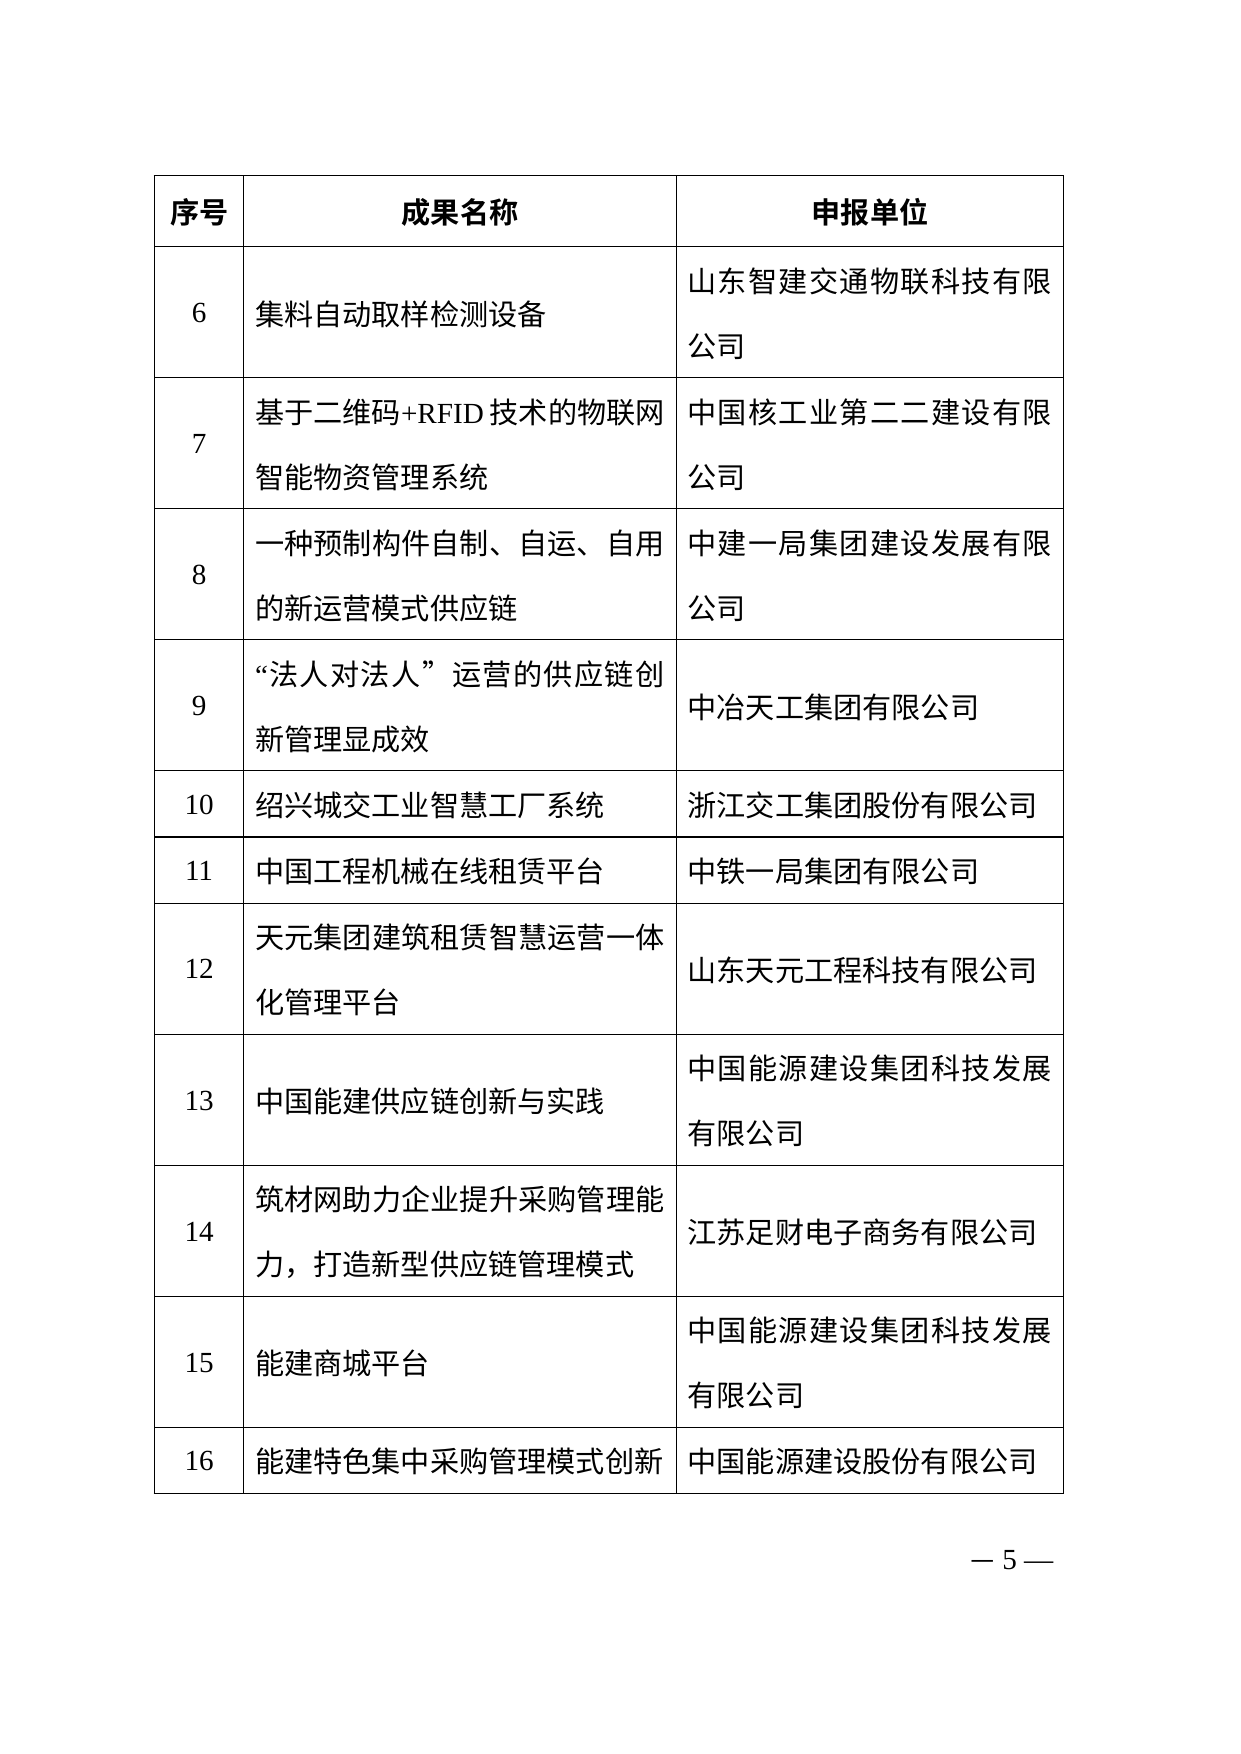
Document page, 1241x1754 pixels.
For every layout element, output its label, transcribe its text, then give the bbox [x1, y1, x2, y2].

table_cell 中国能建供应链创新与实践 [244, 1035, 676, 1164]
table_cell 9 [155, 640, 243, 770]
table_cell 山东智建交通物联科技有限公司 [677, 247, 1063, 377]
table_cell 8 [155, 509, 243, 639]
table_cell 浙江交工集团股份有限公司 [677, 771, 1063, 836]
table_cell 11 [155, 838, 243, 902]
table_cell 中国工程机械在线租赁平台 [244, 838, 676, 902]
table_cell “法人对法人”运营的供应链创新管理显成效 [244, 640, 676, 770]
table_cell 13 [155, 1035, 243, 1164]
table_cell 中冶天工集团有限公司 [677, 640, 1063, 770]
table_cell 6 [155, 247, 243, 377]
table_cell 基于二维码+RFID技术的物联网智能物资管理系统 [244, 378, 676, 508]
table_cell 山东天元工程科技有限公司 [677, 904, 1063, 1033]
table_header 申报单位 [677, 176, 1063, 246]
table_cell 筑材网助力企业提升采购管理能力，打造新型供应链管理模式 [244, 1166, 676, 1296]
table_cell 10 [155, 771, 243, 836]
table_header 成果名称 [244, 176, 676, 246]
table_cell 中国能源建设股份有限公司 [677, 1428, 1063, 1493]
table_cell 天元集团建筑租赁智慧运营一体化管理平台 [244, 904, 676, 1033]
table_cell 中国能源建设集团科技发展有限公司 [677, 1297, 1063, 1427]
table_cell 中国核工业第二二建设有限公司 [677, 378, 1063, 508]
table_cell 15 [155, 1297, 243, 1427]
table_header 序号 [155, 176, 243, 246]
table_cell 能建商城平台 [244, 1297, 676, 1427]
table_cell 江苏足财电子商务有限公司 [677, 1166, 1063, 1296]
table_cell 集料自动取样检测设备 [244, 247, 676, 377]
table_cell 中建一局集团建设发展有限公司 [677, 509, 1063, 639]
table_cell 绍兴城交工业智慧工厂系统 [244, 771, 676, 836]
table_cell 中国能源建设集团科技发展有限公司 [677, 1035, 1063, 1164]
table_cell 7 [155, 378, 243, 508]
table_cell 12 [155, 904, 243, 1033]
table_cell 一种预制构件自制、自运、自用的新运营模式供应链 [244, 509, 676, 639]
table_cell 14 [155, 1166, 243, 1296]
table_cell 16 [155, 1428, 243, 1493]
table_cell 中铁一局集团有限公司 [677, 838, 1063, 902]
table_cell 能建特色集中采购管理模式创新 [244, 1428, 676, 1493]
